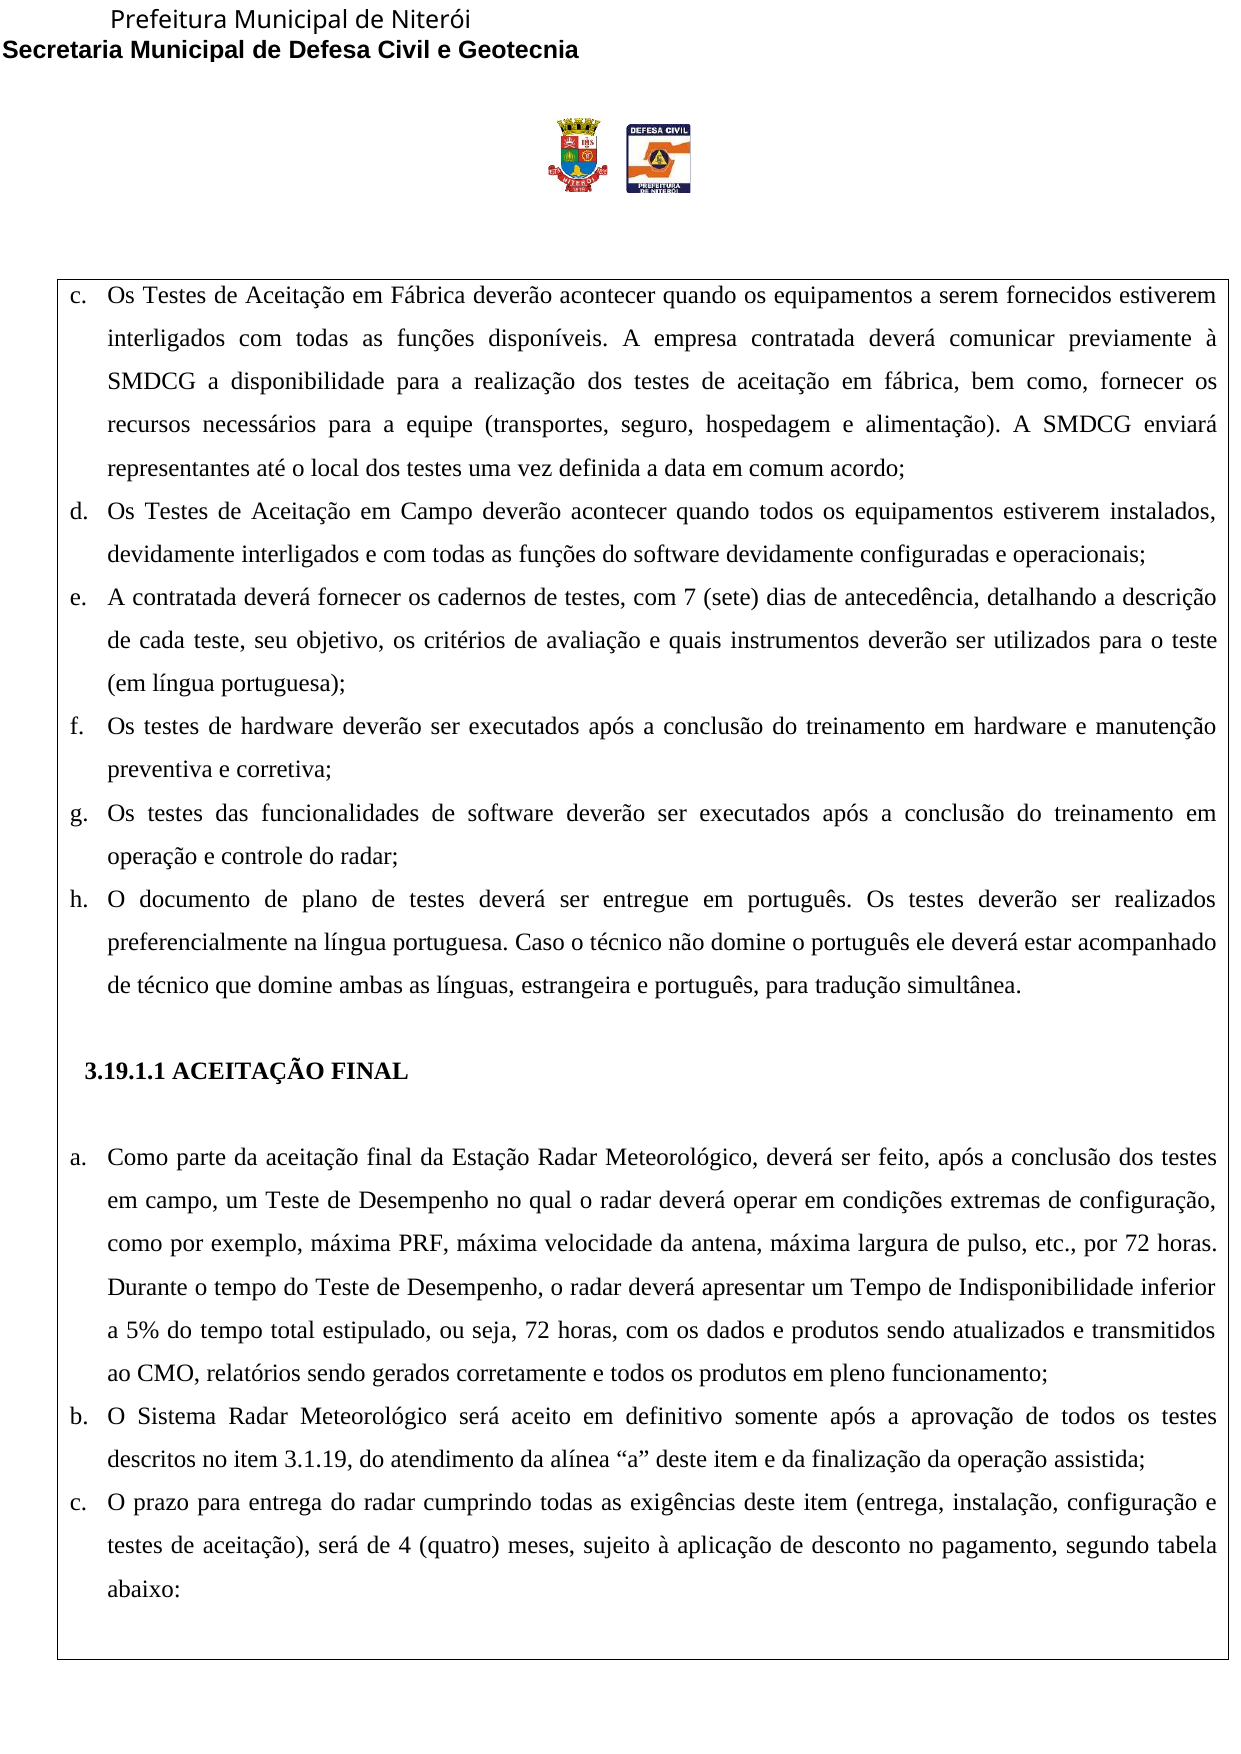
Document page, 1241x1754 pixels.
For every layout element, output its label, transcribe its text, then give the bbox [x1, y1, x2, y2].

table_header Os Testes de Aceitação em Fábrica deverão acontecer quando os equipamentos a serem fornecidos estiverem interligados com todas as funções disponíveis. A empresa contratada deverá comunicar previamente à SMDCG a disponibilidade para a realização dos testes de aceitação em fábrica, bem como, fornecer os recursos necessários para a equipe (transportes, seguro, hospedagem e alimentação). A SMDCG enviará representantes até o local dos testes uma vez definida a data em comum acordo; Os Testes de Aceitação em Campo deverão acontecer quando todos os equipamentos estiverem instalados, devidamente interligados e com todas as funções do software devidamente configuradas e operacionais; A contratada deverá fornecer os cadernos de testes, com 7 (sete) dias de antecedência, detalhando a descrição de cada teste, seu objetivo, os critérios de avaliação e quais instrumentos deverão ser utilizados para o teste (em língua portuguesa); Os testes de hardware deverão ser executados após a conclusão do treinamento em hardware e manutenção preventiva e corretiva; Os testes das funcionalidades de software deverão ser executados após a conclusão do treinamento em operação e controle do radar; O documento de plano de testes deverá ser entregue em português. Os testes deverão ser realizados preferencialmente na língua portuguesa. Caso o técnico não domine o português ele deverá estar acompanhado de técnico que domine ambas as línguas, estrangeira e português, para tradução simultânea. 3.19.1.1 ACEITAÇÃO FINAL Como parte da aceitação final da Estação Radar Meteorológico, deverá ser feito, após a conclusão dos testes em campo, um Teste de Desempenho no qual o radar deverá operar em condições extremas de configuração, como por exemplo, máxima PRF, máxima velocidade da antena, máxima largura de pulso, etc., por 72 horas. Durante o tempo do Teste de Desempenho, o radar deverá apresentar um Tempo de Indisponibilidade inferior a 5% do tempo total estipulado, ou seja, 72 horas, com os dados e produtos sendo atualizados e transmitidos ao CMO, relatórios sendo gerados corretamente e todos os produtos em pleno funcionamento; O Sistema Radar Meteorológico será aceito em definitivo somente após a aprovação de todos os testes descritos no item 3.1.19, do atendimento da alínea “a” deste item e da finalização da operação assistida; O prazo para entrega do radar cumprindo todas as exigências deste item (entrega, instalação, configuração e testes de aceitação), será de 4 (quatro) meses, sujeito à aplicação de desconto no pagamento, segundo tabela abaixo: [58, 280, 1228, 1659]
picture [626, 124, 691, 193]
picture [548, 118, 608, 192]
